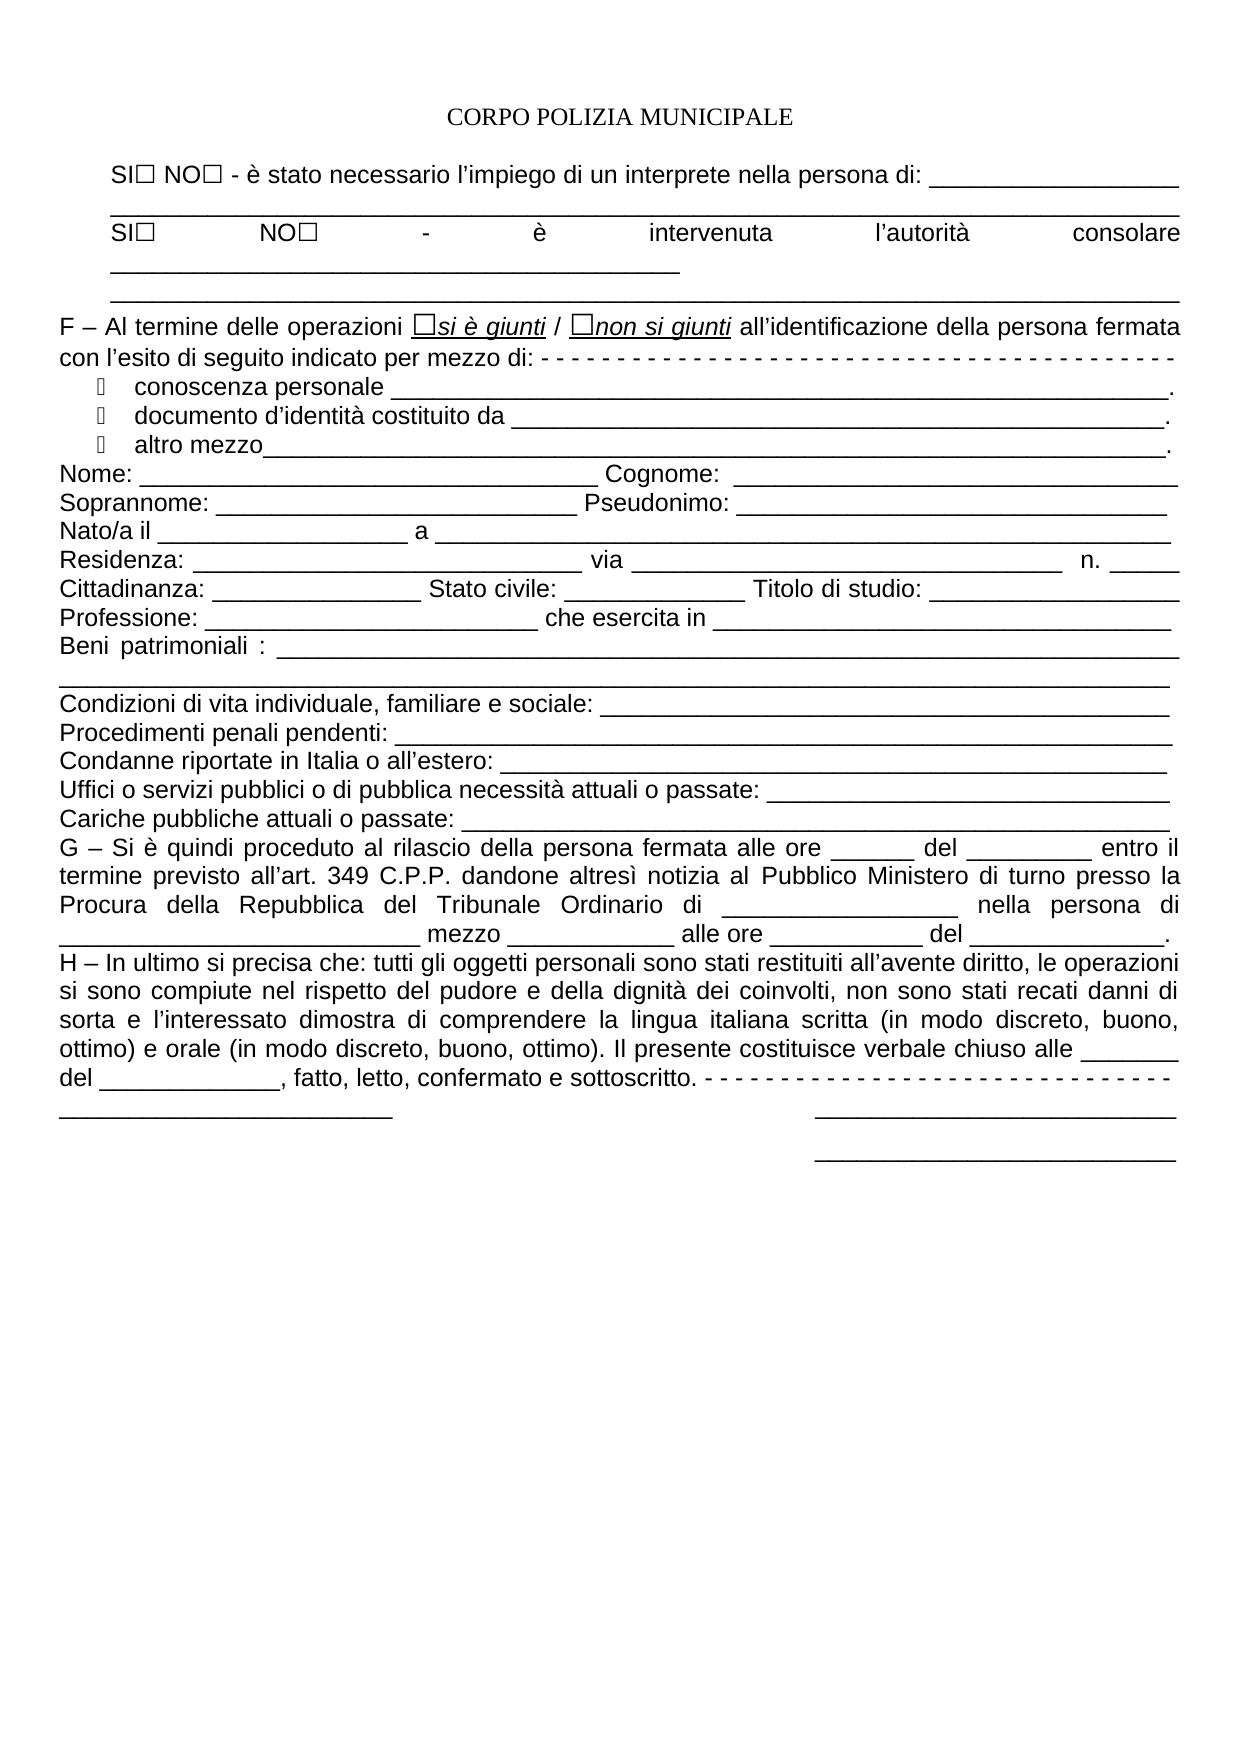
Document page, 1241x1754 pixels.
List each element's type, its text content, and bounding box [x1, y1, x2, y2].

text Uffici o servizi pubblici o di pubblica necessità attuali o passate: _____________________________ [59, 775, 1181, 804]
text F – Al termine delle operazioni ☐si è giunti / ☐non si giunti all’identificazione della persona fermata con l’esito di seguito indicato per mezzo di: - - - - - - - - - - - - - - - - - - - - - - - - - - - - - - - - - - - - - - - - - - [59, 304, 1181, 372]
list altro mezzo_________________________________________________________________. [97, 430, 1181, 459]
text Procedimenti penali pendenti: ________________________________________________________ [59, 717, 1181, 746]
text Nato/a il __________________ a _____________________________________________________ [59, 516, 1181, 545]
text SI☐ NO☐ - è intervenuta l’autorità consolare _________________________________________ _____________________________________________________________________________ [110, 217, 1181, 304]
text Beni patrimoniali : _________________________________________________________________ ________________________________________________________________________________Condizioni di vita individuale, familiare e sociale: _________________________________________ [59, 631, 1181, 717]
text H – In ultimo si precisa che: tutti gli oggetti personali sono stati restituiti all’avente diritto, le operazioni si sono compiute nel rispetto del pudore e della dignità dei coinvolti, non sono stati recati danni di sorta e l’interessato dimostra di comprendere la lingua italiana scritta (in modo discreto, buono, ottimo) e orale (in modo discreto, buono, ottimo). Il presente costituisce verbale chiuso alle _______ del _____________, fatto, letto, confermato e sottoscritto. - - - - - - - - - - - - - - - - - - - - - - - - - - - - - - - [59, 947, 1181, 1091]
text Condanne riportate in Italia o all’estero: ________________________________________________ [59, 746, 1181, 775]
list conoscenza personale ________________________________________________________. [97, 372, 1181, 401]
text Cariche pubbliche attuali o passate: ___________________________________________________ [59, 804, 1181, 832]
text SI☐ NO☐ - è stato necessario l’impiego di un interprete nella persona di: __________________ _____________________________________________________________________________ [110, 160, 1181, 217]
text __________________________ [59, 1134, 1181, 1163]
text Nome: _________________________________ Cognome: ________________________________ [59, 459, 1181, 487]
text Residenza: ____________________________ via _______________________________ n. _____ Cittadinanza: _______________ Stato civile: _____________ Titolo di studio: __________________ Professione: ________________________ che esercita in _________________________________ [59, 545, 1181, 631]
list documento d’identità costituito da _______________________________________________. [97, 401, 1181, 430]
text Soprannome: __________________________ Pseudonimo: _______________________________ [59, 487, 1181, 516]
text ________________________ __________________________ [59, 1091, 1181, 1120]
text G – Si è quindi proceduto al rilascio della persona fermata alle ore ______ del _________ entro il termine previsto all’art. 349 C.P.P. dandone altresì notizia al Pubblico Ministero di turno presso la Procura della Repubblica del Tribunale Ordinario di _________________ nella persona di __________________________ mezzo ____________ alle ore ___________ del ______________. [59, 832, 1181, 947]
